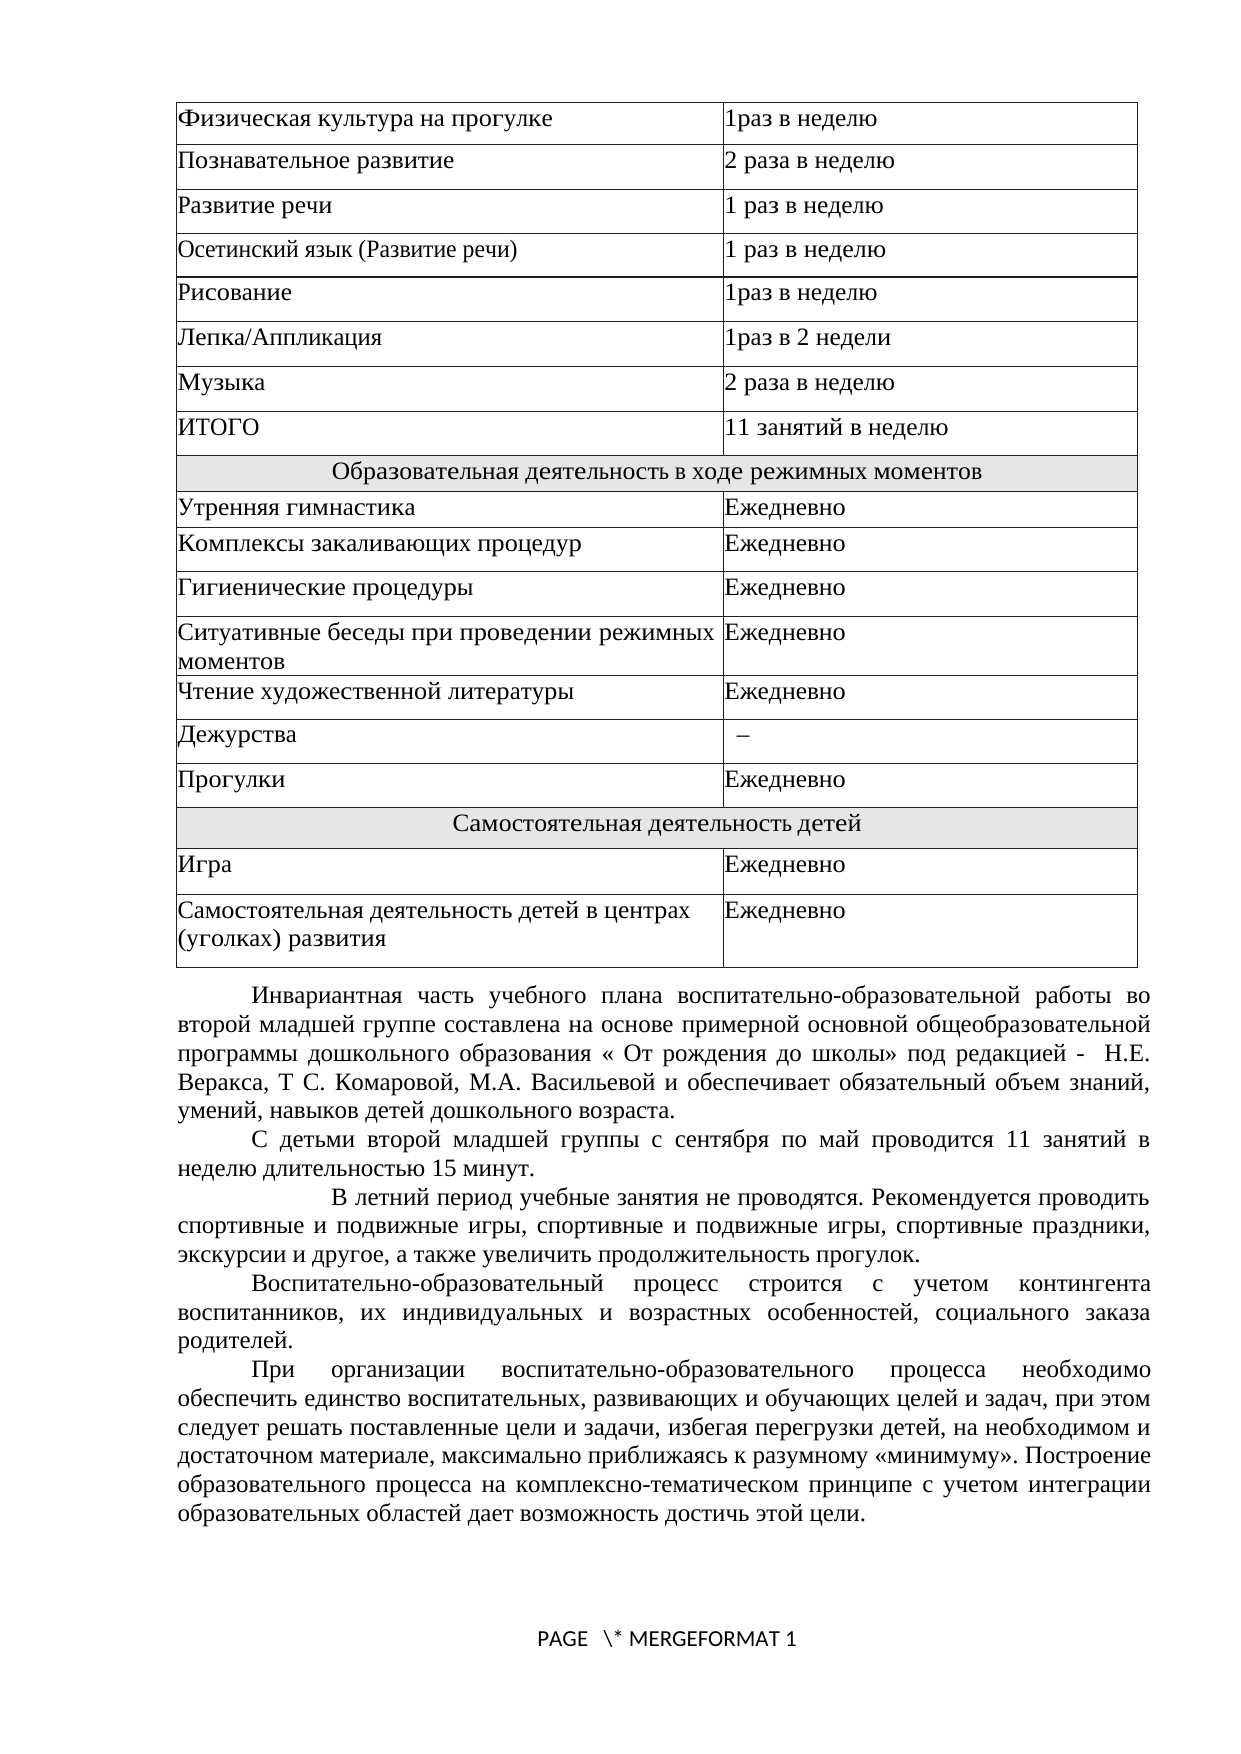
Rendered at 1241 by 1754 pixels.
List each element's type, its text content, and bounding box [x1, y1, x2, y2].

table_cell 1раз в неделю [724, 278, 1137, 321]
table_cell Комплексы закаливающих процедур [177, 528, 723, 571]
table_cell Рисование [177, 278, 723, 321]
table_cell Чтение художественной литературы [177, 676, 723, 718]
table_cell Ежедневно [724, 895, 1137, 967]
table_cell Ежедневно [724, 676, 1137, 718]
table_cell 2 раза в неделю [724, 367, 1137, 411]
table_cell 2 раза в неделю [724, 145, 1137, 189]
text В летний период учебные занятия не проводятся. Рекомендуется проводить спортивные и подвижные игры, спортивные и подвижные игры, спортивные праздники, экскурсии и другое, а также увеличить продолжительность прогулок. [177, 1182, 1152, 1268]
table_cell ИТОГО [177, 412, 723, 455]
table_cell Прогулки [177, 764, 723, 807]
table_cell Познавательное развитие [177, 145, 723, 189]
table_cell 1раз в 2 недели [724, 322, 1137, 366]
table_cell Осетинский язык (Развитие речи) [177, 234, 723, 276]
table_cell Ежедневно [724, 528, 1137, 571]
text При организации воспитательно-образовательного процесса необходимо обеспечить единство воспитательных, развивающих и обучающих целей и задач, при этом следует решать поставленные цели и задачи, избегая перегрузки детей, на необходимом и достаточном материале, максимально приближаясь к разумному «минимуму». Построение образовательного процесса на комплексно-тематическом принципе с учетом интеграции образовательных областей дает возможность достичь этой цели. [177, 1354, 1152, 1527]
table_cell Музыка [177, 367, 723, 411]
text С детьми второй младшей группы с сентября по май проводится 11 занятий в неделю длительностью 15 минут. [177, 1124, 1152, 1182]
table_cell Самостоятельная деятельность детей [177, 808, 1137, 848]
table_cell Самостоятельная деятельность детей в центрах (уголках) развития [177, 895, 723, 967]
table_cell Гигиенические процедуры [177, 572, 723, 616]
table_cell Ситуативные беседы при проведении режимных моментов [177, 617, 723, 675]
table_cell Ежедневно [724, 764, 1137, 807]
table_cell Ежедневно [724, 849, 1137, 894]
table_cell 11 занятий в неделю [724, 412, 1137, 455]
table_cell 1 раз в неделю [724, 234, 1137, 276]
table_cell 1 раз в неделю [724, 190, 1137, 233]
text Воспитательно-образовательный процесс строится с учетом контингента воспитанников, их индивидуальных и возрастных особенностей, социального заказа родителей. [177, 1268, 1152, 1354]
table_cell 1раз в неделю [724, 103, 1137, 144]
table_cell – [724, 720, 1137, 763]
table_cell Лепка/Аппликация [177, 322, 723, 366]
table_cell Дежурства [177, 720, 723, 763]
table_cell Ежедневно [724, 492, 1137, 527]
table_cell Ежедневно [724, 572, 1137, 616]
table_cell Образовательная деятельность в ходе режимных моментов [177, 456, 1137, 491]
text Инвариантная часть учебного плана воспитательно-образовательной работы во второй младшей группе составлена на основе примерной основной общеобразовательной программы дошкольного образования « От рождения до школы» под редакцией - Н.Е. Веракса, Т С. Комаровой, М.А. Васильевой и обеспечивает обязательный объем знаний, умений, навыков детей дошкольного возраста. [177, 980, 1152, 1124]
table_cell Физическая культура на прогулке [177, 103, 723, 144]
table_cell Игра [177, 849, 723, 894]
table_cell Развитие речи [177, 190, 723, 233]
table_cell Утренняя гимнастика [177, 492, 723, 527]
table_cell Ежедневно [724, 617, 1137, 675]
